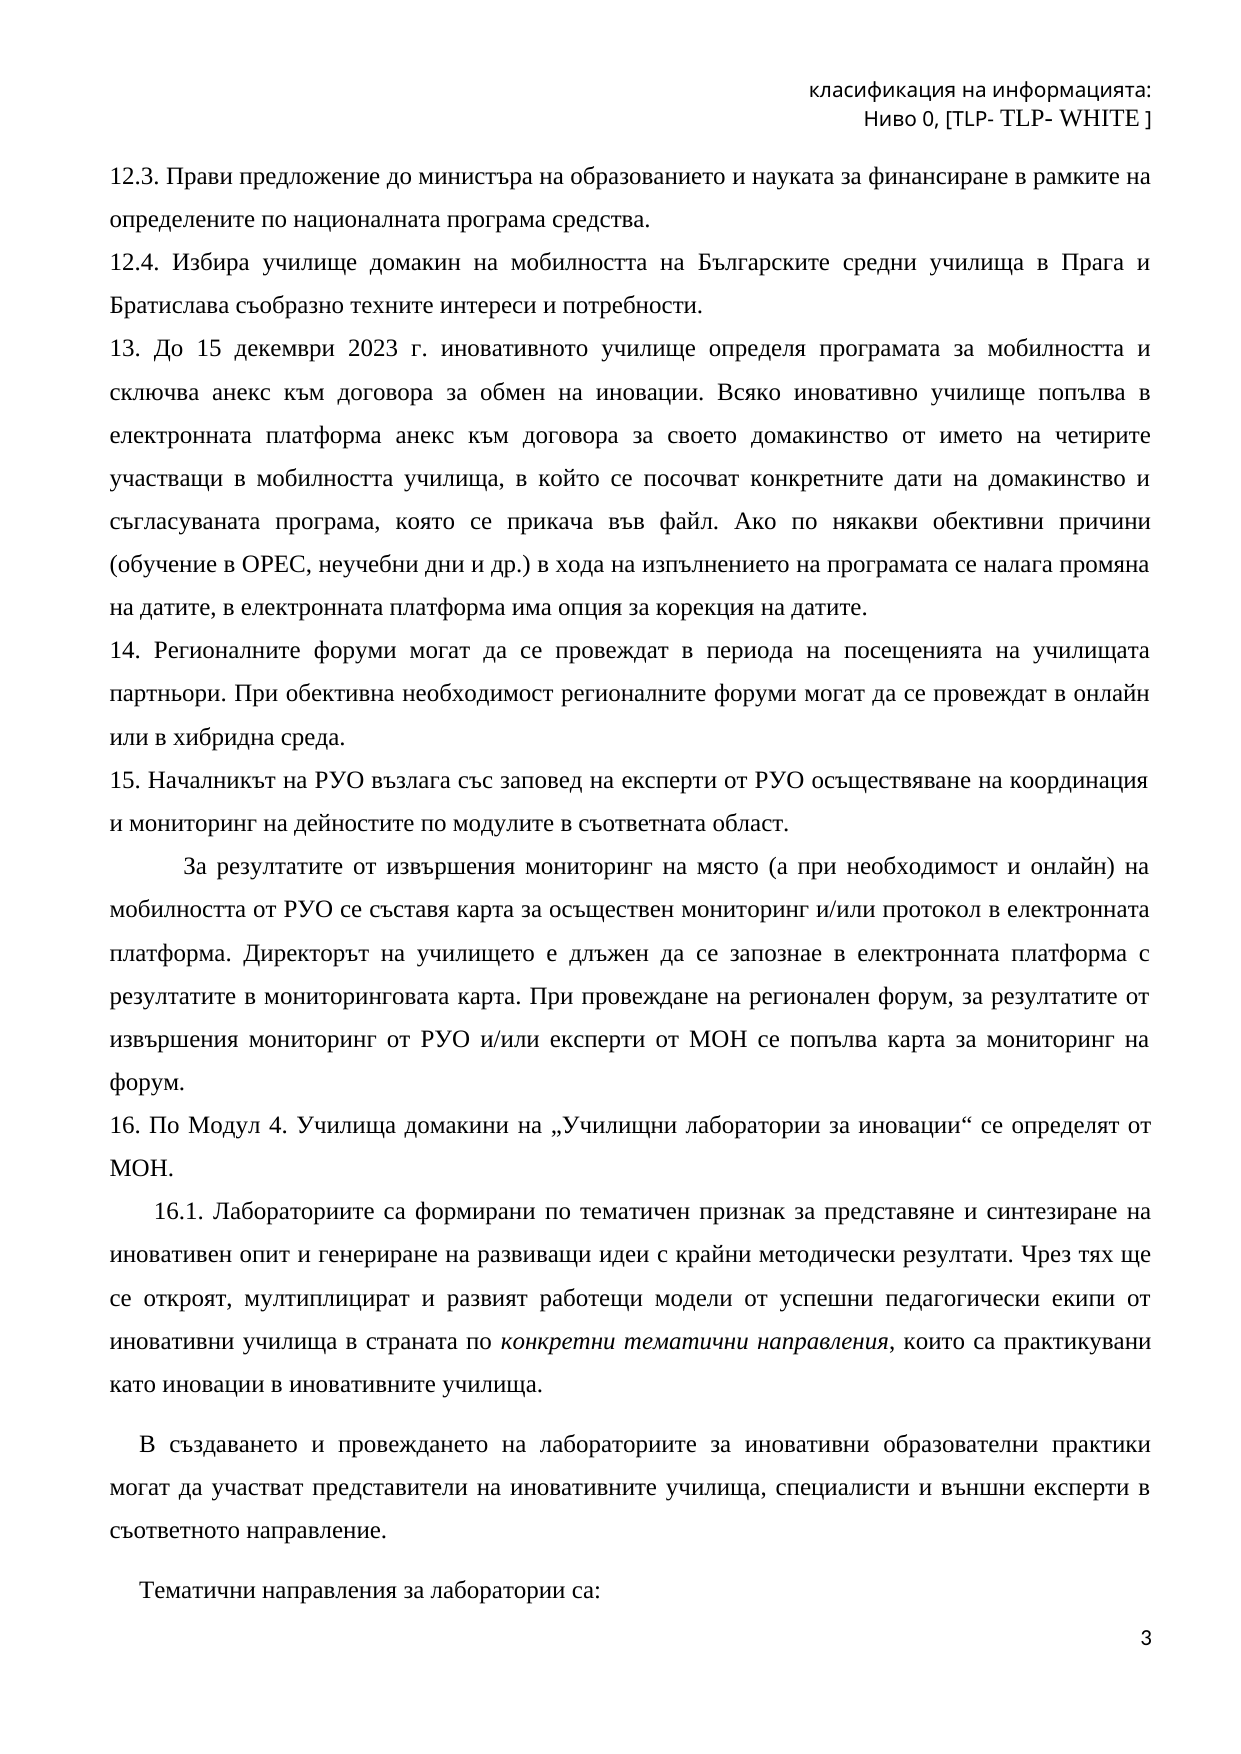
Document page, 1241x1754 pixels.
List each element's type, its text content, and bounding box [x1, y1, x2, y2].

text 14. Регионалните форуми могат да се провеждат в периода на посещенията на училищата партньори. При обективна необходимост регионалните форуми могат да се провеждат в онлайн или в хибридна среда. [109, 635, 1151, 750]
text 16.1. Лабораториите са формирани по тематичен признак за представяне и синтезиране на иновативен опит и генериране на развиващи идеи с крайни методически резултати. Чрез тях ще се откроят, мултиплицират и развият работещи модели от успешни педагогически екипи от иновативни училища в страната по конкретни тематични направления, които са практикувани като иновации в иновативните училища. [109, 1196, 1152, 1398]
text В създаването и провеждането на лабораториите за иновативни образователни практики могат да участват представители на иновативните училища, специалисти и външни експерти в съответното направление. [109, 1429, 1152, 1544]
list 15. Началникът на РУО възлага със заповед на експерти от РУО осъществяване на координация и мониторинг на дейностите по модулите в съответната област. [109, 765, 1149, 837]
text 16. По Модул 4. Училища домакини на „Училищни лаборатории за иновации“ се определят от МОН. [109, 1110, 1152, 1182]
text За резултатите от извършения мониторинг на място (а при необходимост и онлайн) на мобилността от РУО се съставя карта за осъществен мониторинг и/или протокол в електронната платформа. Директорът на училището е длъжен да се запознае в електронната платформа с резултатите в мониторинговата карта. При провеждане на регионален форум, за резултатите от извършения мониторинг от РУО и/или експерти от МОН се попълва карта за мониторинг на форум. [109, 851, 1151, 1096]
text 12.3. Прави предложение до министъра на образованието и науката за финансиране в рамките на определените по националната програма средства. [109, 161, 1152, 233]
text 12.4. Избира училище домакин на мобилността на Българските средни училища в Прага и Братислава съобразно техните интереси и потребности. [109, 247, 1151, 319]
text Тематични направления за лаборатории са: [109, 1575, 1152, 1603]
text 13. До 15 декември 2023 г. иновативното училище определя програмата за мобилността и сключва анекс към договора за обмен на иновации. Всяко иновативно училище попълва в електронната платформа анекс към договора за своето домакинство от името на четирите участващи в мобилността училища, в който се посочват конкретните дати на домакинство и съгласуваната програма, която се прикача във файл. Ако по някакви обективни причини (обучение в ОРЕС, неучебни дни и др.) в хода на изпълнението на програмата се налага промяна на датите, в електронната платформа има опция за корекция на датите. [109, 333, 1152, 621]
